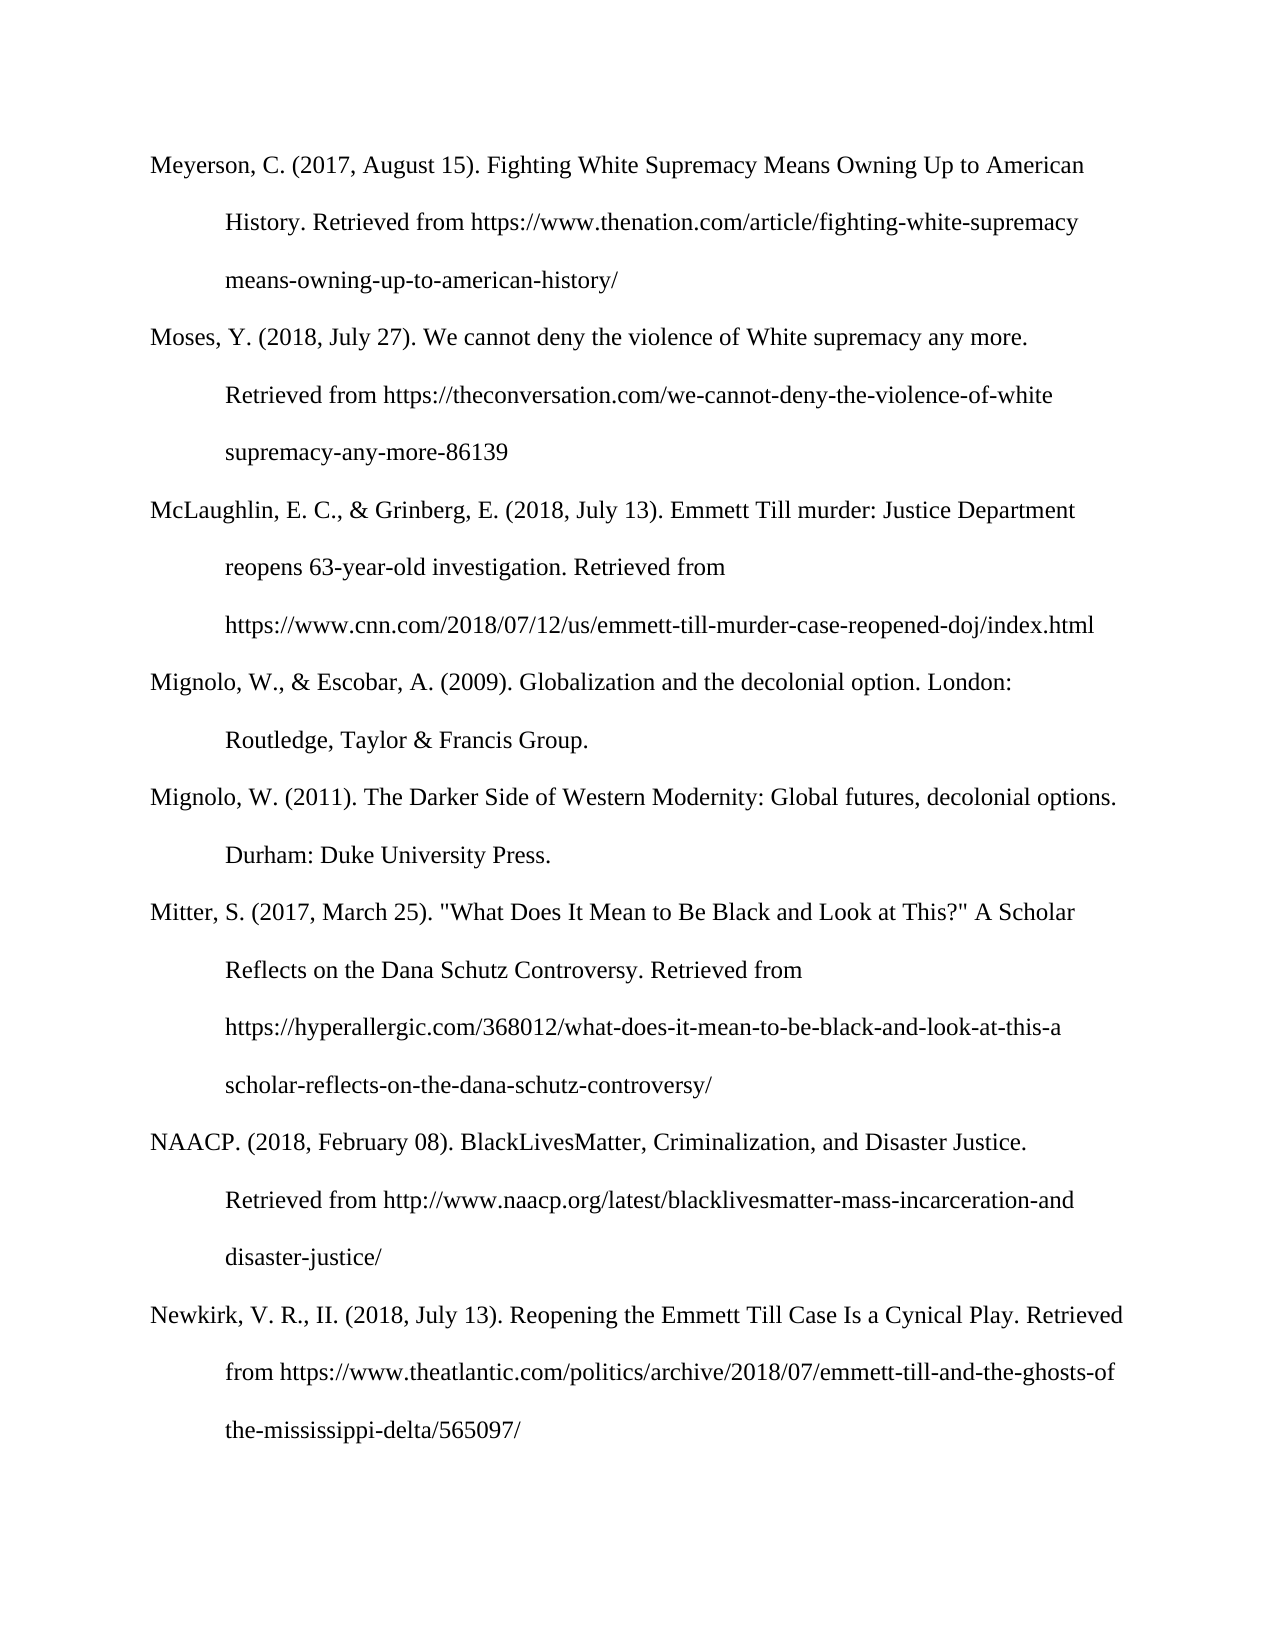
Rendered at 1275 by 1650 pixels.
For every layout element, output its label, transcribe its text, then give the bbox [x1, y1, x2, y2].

text Mitter, S. (2017, March 25). "What Does It Mean to Be Black and Look at This?" A Scholar Reflects on the Dana Schutz Controversy. Retrieved from https://hyperallergic.com/368012/what-does-it-mean-to-be-black-and-look-at-this-a scholar-reflects-on-the-dana-schutz-controversy/ [150, 897, 1125, 1099]
text Mignolo, W. (2011). The Darker Side of Western Modernity: Global futures, decolonial options. Durham: Duke University Press. [150, 782, 1125, 869]
text Mignolo, W., & Escobar, A. (2009). Globalization and the decolonial option. London: Routledge, Taylor & Francis Group. [150, 667, 1125, 754]
text Moses, Y. (2018, July 27). We cannot deny the violence of White supremacy any more. Retrieved from https://theconversation.com/we-cannot-deny-the-violence-of-white supremacy-any-more-86139 [150, 322, 1125, 466]
text Meyerson, C. (2017, August 15). Fighting White Supremacy Means Owning Up to American History. Retrieved from https://www.thenation.com/article/fighting-white-supremacy means-owning-up-to-american-history/ [150, 150, 1125, 294]
text Newkirk, V. R., II. (2018, July 13). Reopening the Emmett Till Case Is a Cynical Play. Retrieved from https://www.theatlantic.com/politics/archive/2018/07/emmett-till-and-the-ghosts-of the-mississippi-delta/565097/ [150, 1300, 1125, 1444]
text NAACP. (2018, February 08). BlackLivesMatter, Criminalization, and Disaster Justice. Retrieved from http://www.naacp.org/latest/blacklivesmatter-mass-incarceration-and disaster-justice/ [150, 1127, 1125, 1271]
text McLaughlin, E. C., & Grinberg, E. (2018, July 13). Emmett Till murder: Justice Department reopens 63-year-old investigation. Retrieved from https://www.cnn.com/2018/07/12/us/emmett-till-murder-case-reopened-doj/index.html [150, 495, 1125, 639]
